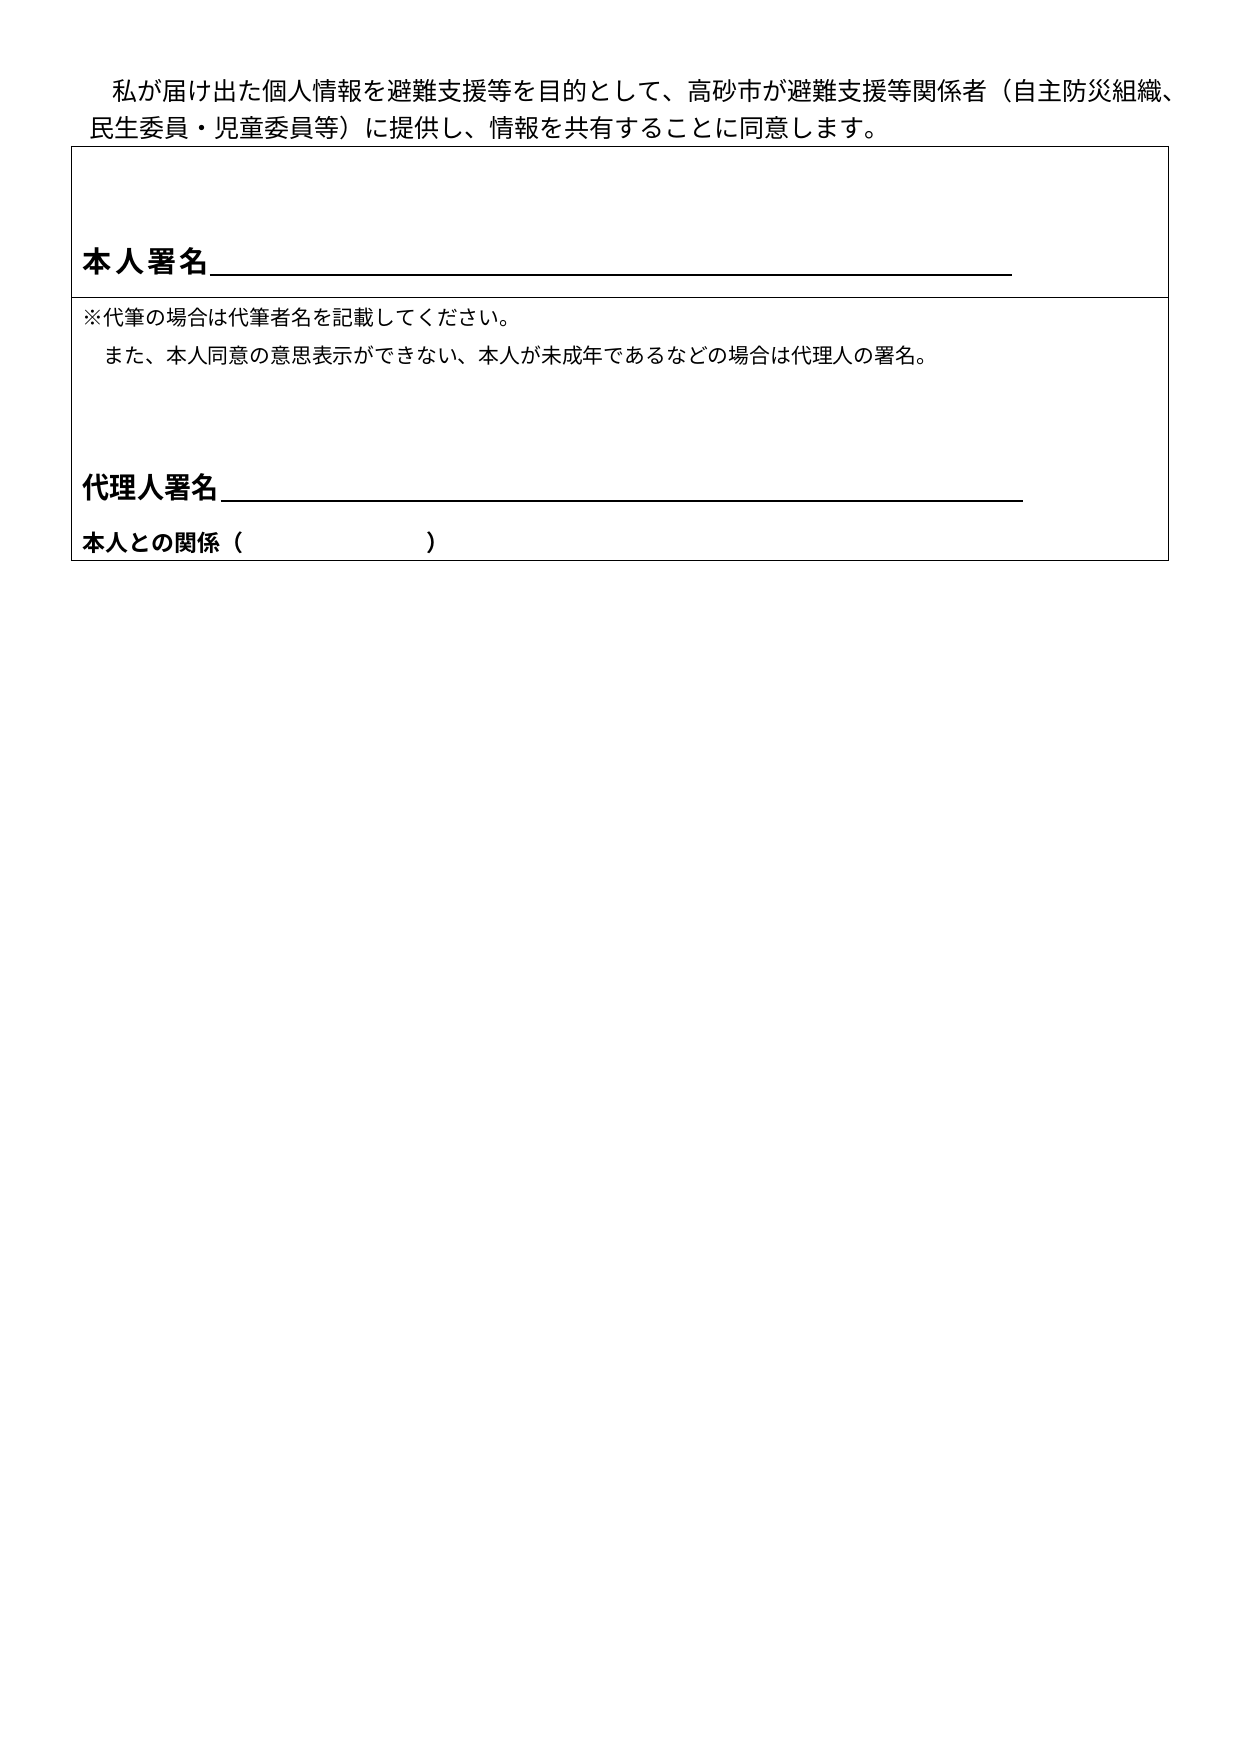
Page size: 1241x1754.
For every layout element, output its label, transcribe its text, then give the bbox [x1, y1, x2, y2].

table_header 本人署名 [72, 147, 1168, 297]
text 私が届け出た個人情報を避難支援等を目的として、高砂市が避難支援等関係者（自主防災組織、民生委員・児童委員等）に提供し、情報を共有することに同意します。 [89, 71, 1169, 146]
table_cell ※代筆の場合は代筆者名を記載してください。 また、本人同意の意思表示ができない、本人が未成年であるなどの場合は代理人の署名。 代理人署名 本人との関係（ ） [72, 298, 1168, 560]
